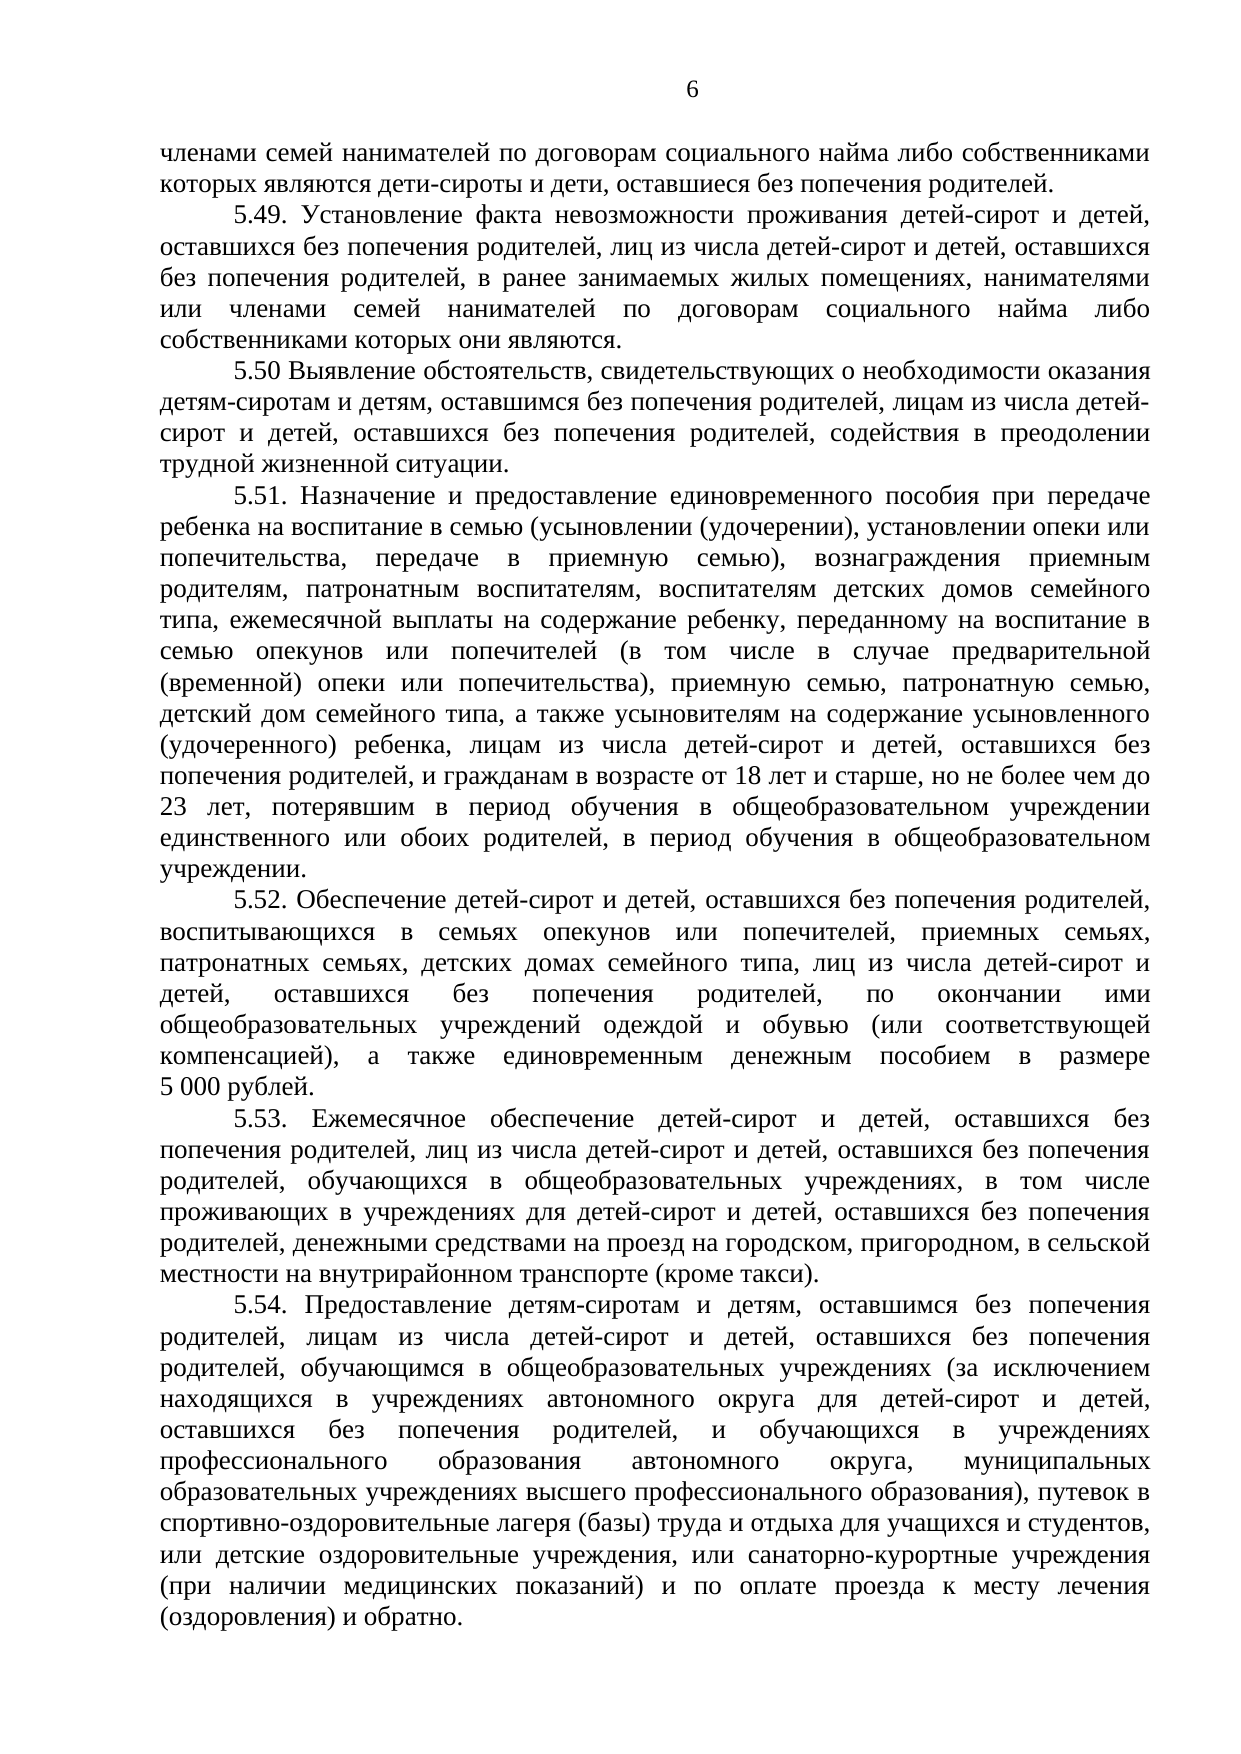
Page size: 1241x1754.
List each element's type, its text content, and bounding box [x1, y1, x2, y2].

text 5.52. Обеспечение детей-сирот и детей, оставшихся без попечения родителей, воспитывающихся в семьях опекунов или попечителей, приемных семьях, патронатных семьях, детских домах семейного типа, лиц из числа детей-сирот и детей, оставшихся без попечения родителей, по окончании ими общеобразовательных учреждений одеждой и обувью (или соответствующей компенсацией), а также единовременным денежным пособием в размере 5 000 рублей. [159, 884, 1152, 1102]
text 5.54. Предоставление детям-сиротам и детям, оставшимся без попечения родителей, лицам из числа детей-сирот и детей, оставшихся без попечения родителей, обучающимся в общеобразовательных учреждениях (за исключением находящихся в учреждениях автономного округа для детей-сирот и детей, оставшихся без попечения родителей, и обучающихся в учреждениях профессионального образования автономного округа, муниципальных образовательных учреждениях высшего профессионального образования), путевок в спортивно-оздоровительные лагеря (базы) труда и отдыха для учащихся и студентов, или детские оздоровительные учреждения, или санаторно-курортные учреждения (при наличии медицинских показаний) и по оплате проезда к месту лечения (оздоровления) и обратно. [159, 1288, 1152, 1631]
text 5.50 Выявление обстоятельств, свидетельствующих о необходимости оказания детям-сиротам и детям, оставшимся без попечения родителей, лицам из числа детей-сирот и детей, оставшихся без попечения родителей, содействия в преодолении трудной жизненной ситуации. [159, 354, 1152, 479]
text 5.51. Назначение и предоставление единовременного пособия при передаче ребенка на воспитание в семью (усыновлении (удочерении), установлении опеки или попечительства, передаче в приемную семью), вознаграждения приемным родителям, патронатным воспитателям, воспитателям детских домов семейного типа, ежемесячной выплаты на содержание ребенку, переданному на воспитание в семью опекунов или попечителей (в том числе в случае предварительной (временной) опеки или попечительства), приемную семью, патронатную семью, детский дом семейного типа, а также усыновителям на содержание усыновленного (удочеренного) ребенка, лицам из числа детей-сирот и детей, оставшихся без попечения родителей, и гражданам в возрасте от 18 лет и старше, но не более чем до 23 лет, потерявшим в период обучения в общеобразовательном учреждении единственного или обоих родителей, в период обучения в общеобразовательном учреждении. [159, 479, 1152, 884]
text 5.53. Ежемесячное обеспечение детей-сирот и детей, оставшихся без попечения родителей, лиц из числа детей-сирот и детей, оставшихся без попечения родителей, обучающихся в общеобразовательных учреждениях, в том числе проживающих в учреждениях для детей-сирот и детей, оставшихся без попечения родителей, денежными средствами на проезд на городском, пригородном, в сельской местности на внутрирайонном транспорте (кроме такси). [159, 1102, 1152, 1288]
text членами семей нанимателей по договорам социального найма либо собственниками которых являются дети-сироты и дети, оставшиеся без попечения родителей. [159, 136, 1152, 198]
text 5.49. Установление факта невозможности проживания детей-сирот и детей, оставшихся без попечения родителей, лиц из числа детей-сирот и детей, оставшихся без попечения родителей, в ранее занимаемых жилых помещениях, нанимателями или членами семей нанимателей по договорам социального найма либо собственниками которых они являются. [159, 198, 1152, 354]
